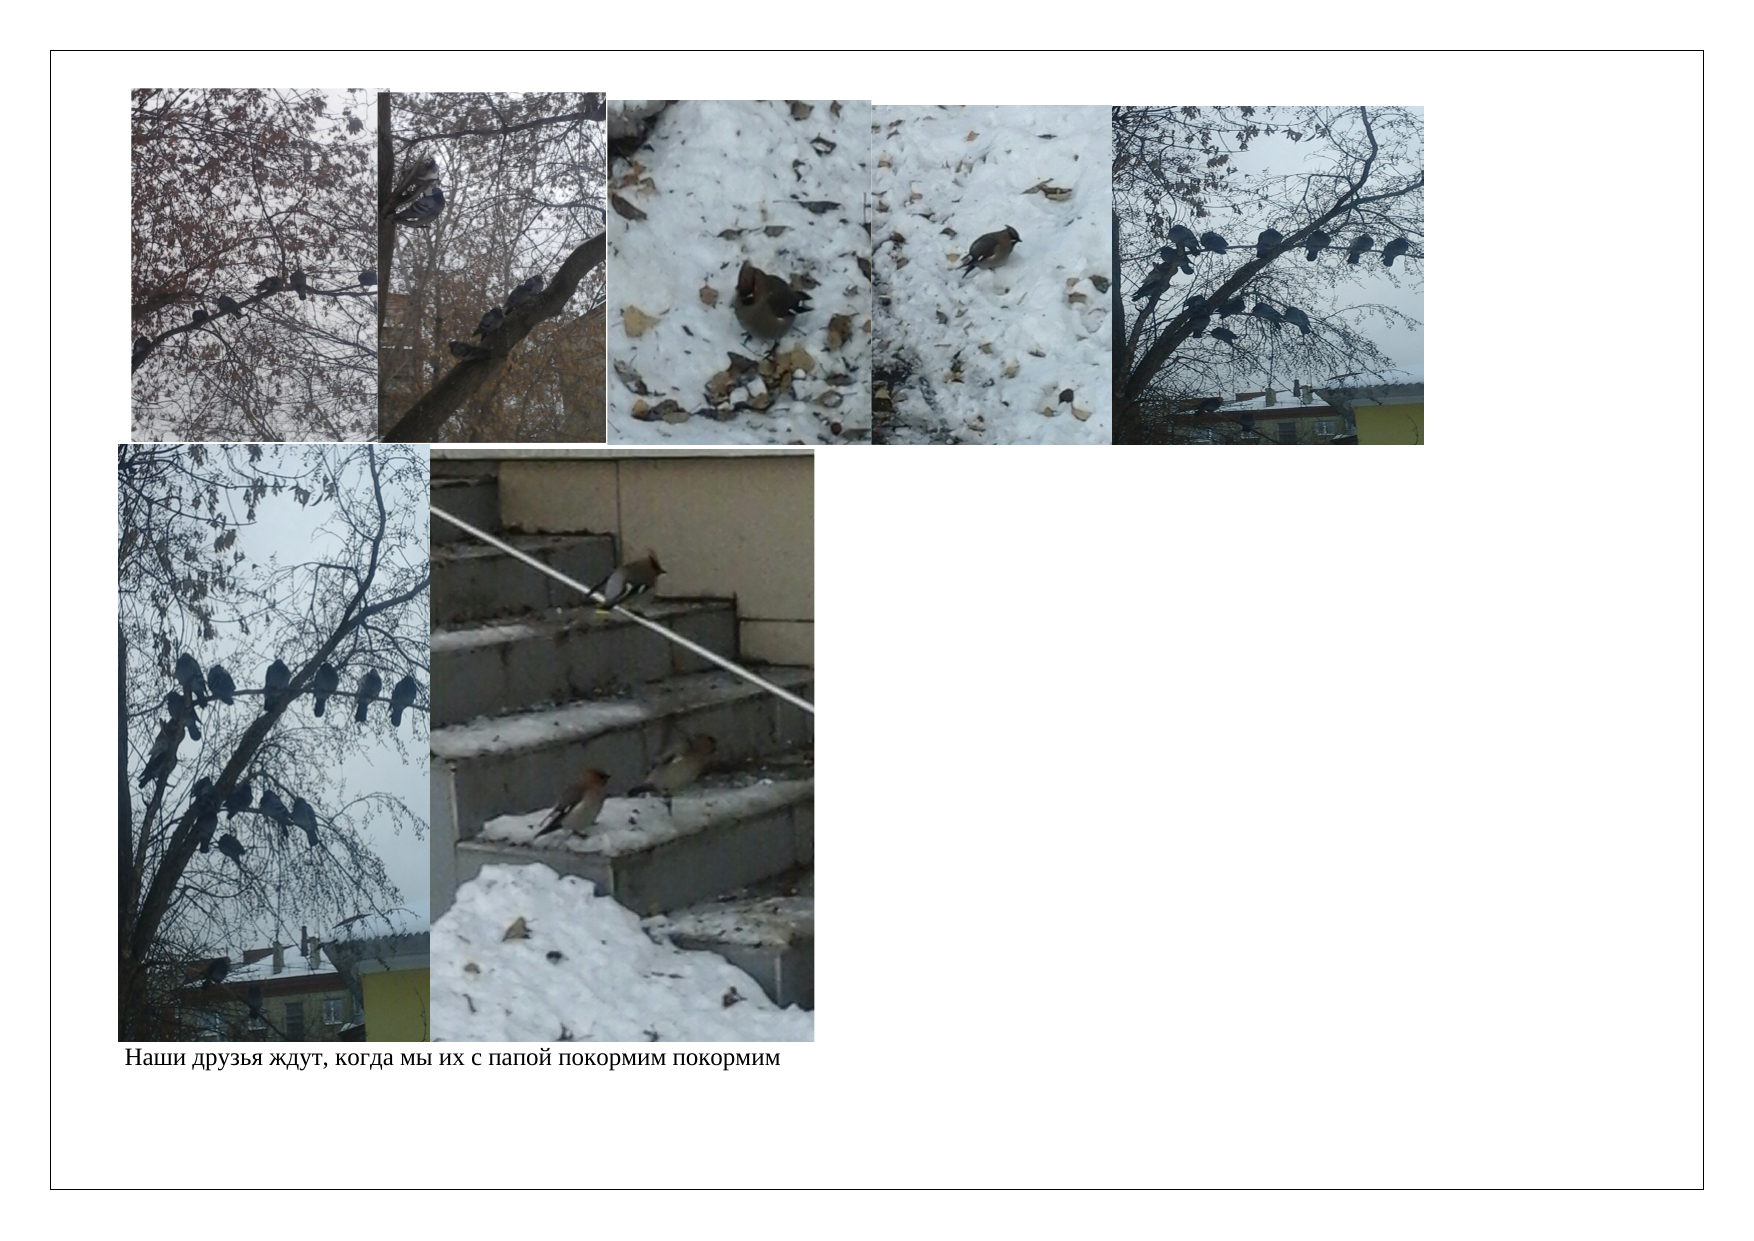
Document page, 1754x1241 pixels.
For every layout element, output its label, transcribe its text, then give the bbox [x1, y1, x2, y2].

picture [607, 100, 1424, 445]
text Наши друзья ждут, когда мы их с папой покормим покормим [118, 1042, 1636, 1070]
picture [118, 444, 815, 1042]
picture [132, 89, 390, 442]
picture [378, 93, 606, 442]
